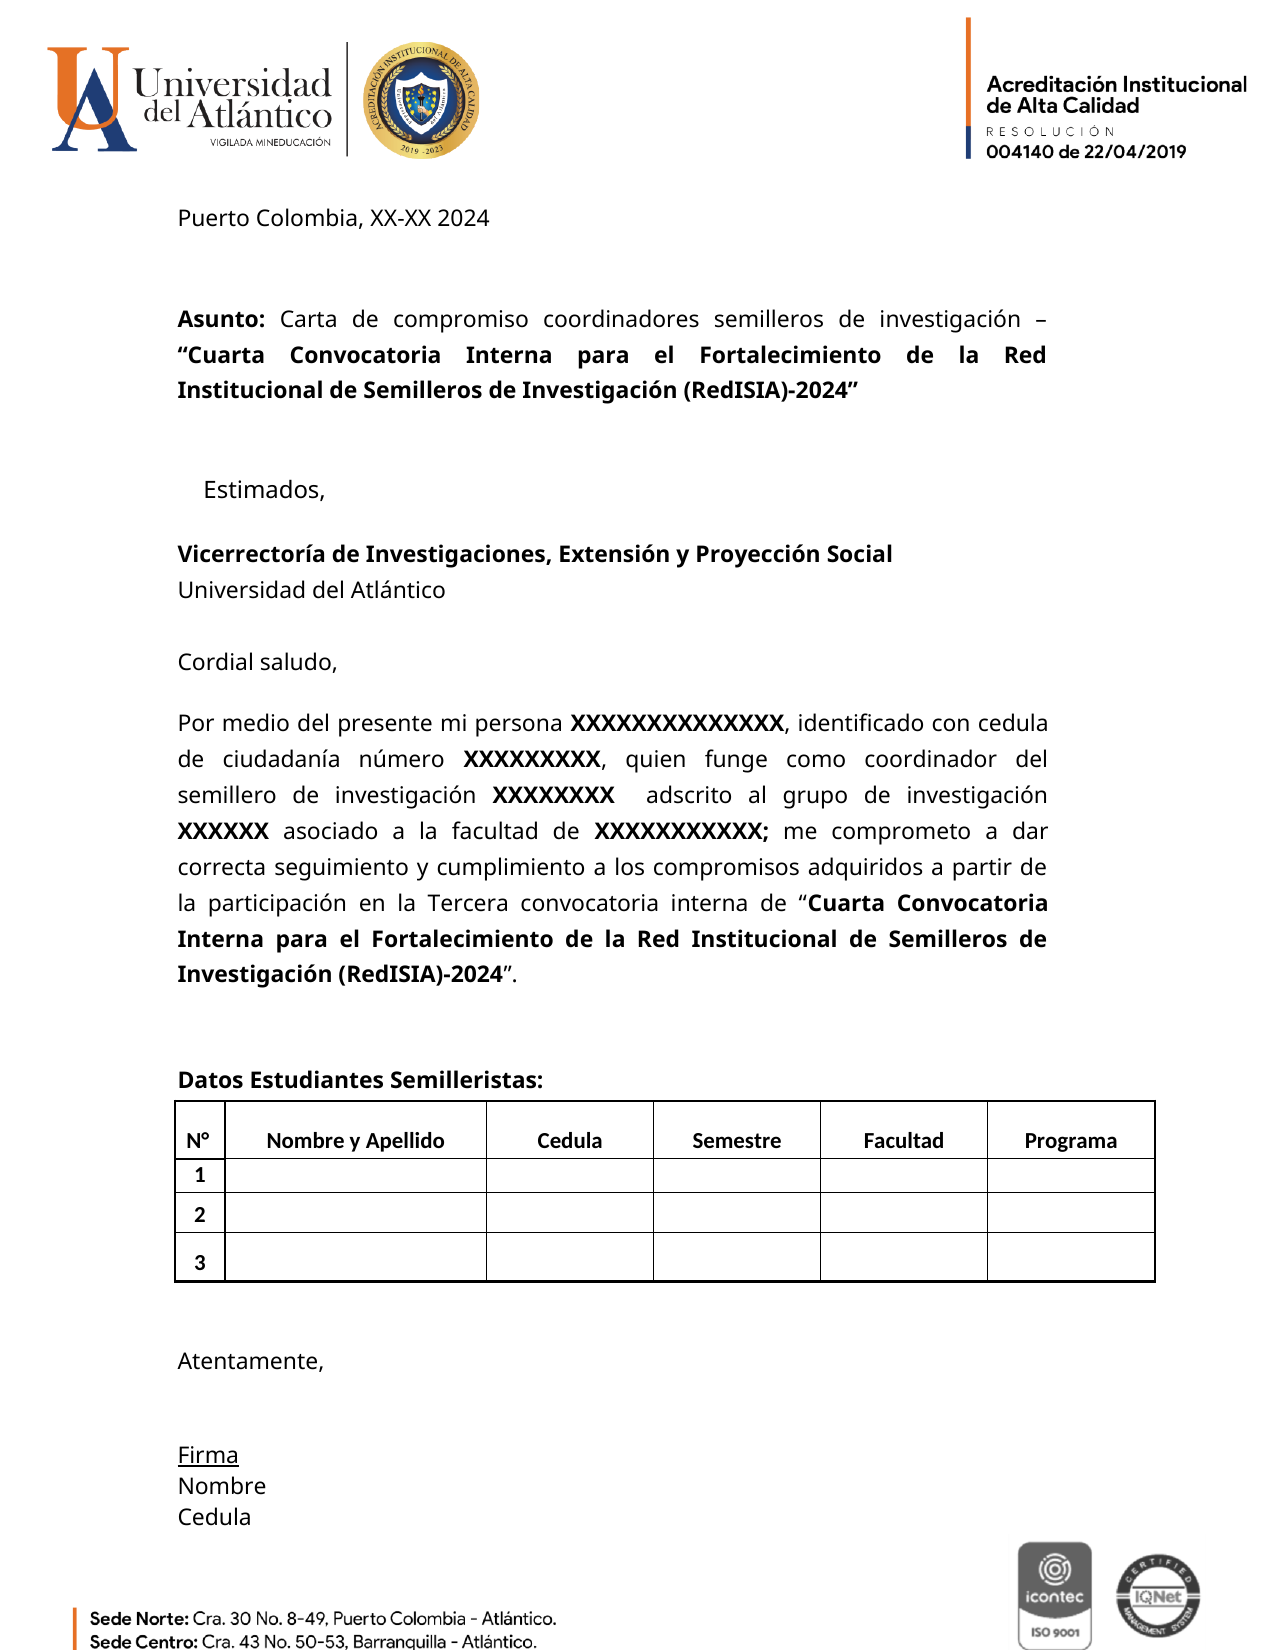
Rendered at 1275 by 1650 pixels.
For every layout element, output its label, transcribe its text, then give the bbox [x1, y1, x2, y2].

text Universidad del Atlántico [177, 574, 1088, 605]
table_cell [821, 1159, 987, 1192]
table_cell [988, 1193, 1154, 1232]
table_cell [654, 1233, 820, 1280]
picture [965, 17, 1247, 159]
table_cell [654, 1193, 820, 1232]
text Por medio del presente mi persona XXXXXXXXXXXXXX, identificado con cedula de ciudadanía número XXXXXXXXX, quien funge como coordinador del semillero de investigación XXXXXXXX adscrito al grupo de investigación XXXXXX asociado a la facultad de XXXXXXXXXXX; me comprometo a dar correcta seguimiento y cumplimiento a los compromisos adquiridos a partir de la participación en la Tercera convocatoria interna de “Cuarta Convocatoria Interna para el Fortalecimiento de la Red Institucional de Semilleros de Investigación (RedISIA)-2024”. [177, 707, 1049, 990]
table_cell 1 [176, 1160, 224, 1192]
table_header Nombre y Apellido [226, 1102, 486, 1158]
table_cell [821, 1193, 987, 1232]
table_cell [654, 1159, 820, 1192]
text Cedula [177, 1501, 1275, 1532]
text Cordial saludo, [177, 646, 518, 677]
table_header N° [176, 1102, 224, 1158]
text Estimados, [54, 473, 1275, 506]
table_cell 3 [176, 1233, 224, 1280]
table_cell [487, 1159, 653, 1192]
table_cell [487, 1193, 653, 1232]
text Puerto Colombia, XX-XX 2024 [177, 202, 1275, 233]
table_cell [226, 1193, 486, 1232]
table_cell [988, 1233, 1154, 1280]
table_cell [226, 1233, 486, 1280]
table_cell [988, 1159, 1154, 1192]
table_cell [821, 1233, 987, 1280]
picture [47, 42, 480, 159]
text Asunto: Carta de compromiso coordinadores semilleros de investigación – “Cuarta Convocatoria Interna para el Fortalecimiento de la Red Institucional de Semilleros de Investigación (RedISIA)-2024” [177, 303, 1048, 406]
table_header Facultad [821, 1102, 987, 1158]
text Firma [177, 1439, 1275, 1470]
table_cell [487, 1233, 653, 1280]
table_header Cedula [487, 1102, 653, 1158]
text Vicerrectoría de Investigaciones, Extensión y Proyección Social [177, 538, 1088, 569]
table_header Programa [988, 1102, 1154, 1158]
table_cell [226, 1159, 486, 1192]
text Atentamente, [177, 1345, 1275, 1376]
picture [1, 1534, 1275, 1650]
text Datos Estudiantes Semilleristas: [177, 1064, 1049, 1095]
text Nombre [177, 1470, 1275, 1501]
table_cell 2 [176, 1193, 224, 1232]
table_header Semestre [654, 1102, 820, 1158]
